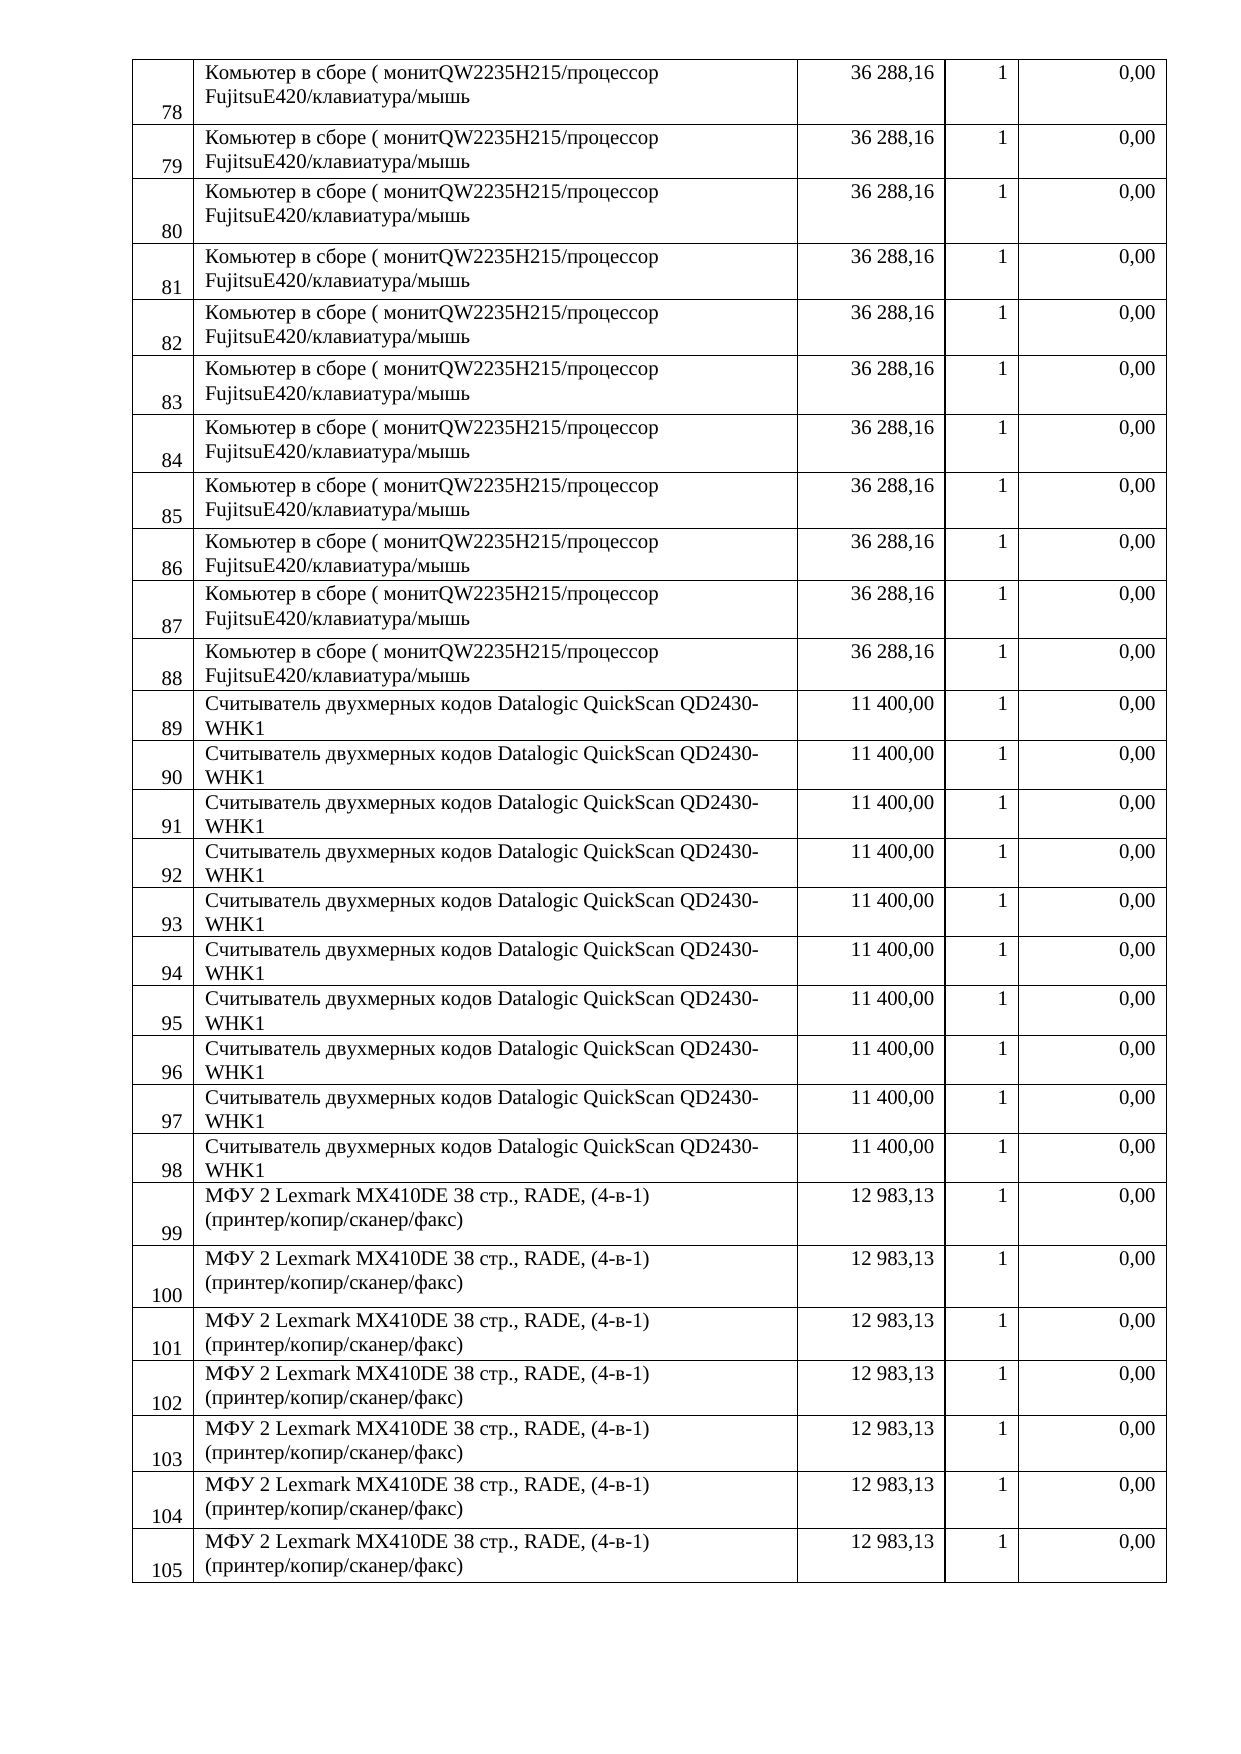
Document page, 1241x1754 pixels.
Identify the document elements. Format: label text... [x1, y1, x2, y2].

table_cell 12 983,13 [798, 1308, 944, 1359]
table_cell 36 288,16 [798, 581, 944, 638]
table_cell 1 [946, 300, 1018, 355]
table_cell 102 [133, 1361, 193, 1414]
table_cell 0,00 [1019, 60, 1166, 124]
table_cell Считыватель двухмерных кодов Datalogic QuickScan QD2430-WHK1 [194, 691, 797, 739]
table_cell 1 [946, 1529, 1018, 1582]
table_cell 1 [946, 986, 1018, 1034]
table_cell 1 [946, 473, 1018, 528]
table_cell 36 288,16 [798, 356, 944, 414]
table_cell 0,00 [1019, 741, 1166, 789]
table_cell 86 [133, 529, 193, 580]
table_cell 1 [946, 581, 1018, 638]
table_cell 0,00 [1019, 1472, 1166, 1528]
table_cell 1 [946, 839, 1018, 887]
table_cell 36 288,16 [798, 639, 944, 690]
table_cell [194, 1529, 797, 1582]
table_cell Считыватель двухмерных кодов Datalogic QuickScan QD2430-WHK1 [194, 790, 797, 838]
table_cell 0,00 [1019, 888, 1166, 936]
table_cell 1 [946, 125, 1018, 178]
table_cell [194, 60, 797, 124]
table_cell Комьютер в сборе ( монитQW2235H215/процессор FujitsuE420/клавиатура/мышь [194, 244, 797, 299]
table_cell 81 [133, 244, 193, 299]
table_cell 1 [946, 639, 1018, 690]
table_cell 0,00 [1019, 581, 1166, 638]
table_cell 11 400,00 [798, 839, 944, 887]
table_cell 98 [133, 1134, 193, 1182]
table_cell 82 [133, 300, 193, 355]
table_cell 89 [133, 691, 193, 739]
table_cell 12 983,13 [798, 1183, 944, 1244]
table_cell 1 [946, 1036, 1018, 1084]
table_cell Комьютер в сборе ( монитQW2235H215/процессор FujitsuE420/клавиатура/мышь [194, 639, 797, 690]
table_cell 92 [133, 839, 193, 887]
table_cell 0,00 [1019, 790, 1166, 838]
table_cell 90 [133, 741, 193, 789]
table_cell 1 [946, 691, 1018, 739]
table_cell 11 400,00 [798, 937, 944, 985]
table_cell 11 400,00 [798, 1085, 944, 1133]
table_cell 97 [133, 1085, 193, 1133]
table_cell 36 288,16 [798, 529, 944, 580]
table_cell 12 983,13 [798, 1472, 944, 1528]
table_cell 84 [133, 415, 193, 472]
table_cell 0,00 [1019, 125, 1166, 178]
table_cell 36 288,16 [798, 300, 944, 355]
table_cell 1 [946, 415, 1018, 472]
table_cell Считыватель двухмерных кодов Datalogic QuickScan QD2430-WHK1 [194, 741, 797, 789]
table_cell 36 288,16 [798, 473, 944, 528]
table_cell 0,00 [1019, 1529, 1166, 1582]
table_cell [194, 125, 797, 178]
table_cell 79 [133, 125, 193, 178]
table_cell 0,00 [1019, 1134, 1166, 1182]
table_cell 11 400,00 [798, 888, 944, 936]
table_cell 36 288,16 [798, 244, 944, 299]
table_cell 0,00 [1019, 473, 1166, 528]
table_cell 96 [133, 1036, 193, 1084]
table_cell 1 [946, 1416, 1018, 1471]
table_cell 0,00 [1019, 415, 1166, 472]
table_cell 91 [133, 790, 193, 838]
table_cell 87 [133, 581, 193, 638]
table_cell 0,00 [1019, 691, 1166, 739]
table_cell 80 [133, 179, 193, 243]
table_cell 1 [946, 790, 1018, 838]
table_cell 1 [946, 888, 1018, 936]
table_cell МФУ 2 Leхmark MХ410DE 38 стр., RADE, (4-в-1) (принтер/копир/сканер/факс) [194, 1246, 797, 1307]
table_cell МФУ 2 Leхmark MХ410DE 38 стр., RADE, (4-в-1) (принтер/копир/сканер/факс) [194, 1308, 797, 1359]
table_cell 0,00 [1019, 839, 1166, 887]
table_cell 36 288,16 [798, 60, 944, 124]
table_cell Считыватель двухмерных кодов Datalogic QuickScan QD2430-WHK1 [194, 1036, 797, 1084]
table_cell 1 [946, 1183, 1018, 1244]
table_cell 0,00 [1019, 639, 1166, 690]
table_cell 0,00 [1019, 529, 1166, 580]
table_cell 36 288,16 [798, 125, 944, 178]
table_cell Считыватель двухмерных кодов Datalogic QuickScan QD2430-WHK1 [194, 986, 797, 1034]
table_cell 11 400,00 [798, 1036, 944, 1084]
table_cell 0,00 [1019, 300, 1166, 355]
table_cell 0,00 [1019, 986, 1166, 1034]
table_cell 78 [133, 60, 193, 124]
table_cell 12 983,13 [798, 1416, 944, 1471]
table_cell 93 [133, 888, 193, 936]
table_cell 11 400,00 [798, 741, 944, 789]
table_cell 0,00 [1019, 179, 1166, 243]
table_cell 1 [946, 1472, 1018, 1528]
table_cell 94 [133, 937, 193, 985]
table_cell 11 400,00 [798, 986, 944, 1034]
table_cell 1 [946, 1085, 1018, 1133]
table_cell 1 [946, 1246, 1018, 1307]
table_cell 36 288,16 [798, 415, 944, 472]
table_cell 95 [133, 986, 193, 1034]
table_cell 1 [946, 529, 1018, 580]
table_cell Считыватель двухмерных кодов Datalogic QuickScan QD2430-WHK1 [194, 839, 797, 887]
table_cell 11 400,00 [798, 691, 944, 739]
table_cell 1 [946, 741, 1018, 789]
table_cell 1 [946, 179, 1018, 243]
table_cell 0,00 [1019, 356, 1166, 414]
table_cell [194, 179, 797, 243]
table_cell Считыватель двухмерных кодов Datalogic QuickScan QD2430-WHK1 [194, 937, 797, 985]
table_cell 1 [946, 60, 1018, 124]
table_cell 85 [133, 473, 193, 528]
table_cell 100 [133, 1246, 193, 1307]
table_cell Комьютер в сборе ( монитQW2235H215/процессор FujitsuE420/клавиатура/мышь [194, 300, 797, 355]
table_cell МФУ 2 Leхmark MХ410DE 38 стр., RADE, (4-в-1) (принтер/копир/сканер/факс) [194, 1361, 797, 1414]
table_cell 11 400,00 [798, 790, 944, 838]
table_cell Считыватель двухмерных кодов Datalogic QuickScan QD2430-WHK1 [194, 888, 797, 936]
table_cell 104 [133, 1472, 193, 1528]
table_cell 1 [946, 356, 1018, 414]
table_cell Комьютер в сборе ( монитQW2235H215/процессор FujitsuE420/клавиатура/мышь [194, 473, 797, 528]
table_cell 1 [946, 1134, 1018, 1182]
table_cell 1 [946, 937, 1018, 985]
table_cell 12 983,13 [798, 1529, 944, 1582]
table_cell 0,00 [1019, 1183, 1166, 1244]
table_cell 0,00 [1019, 1036, 1166, 1084]
table_cell 105 [133, 1529, 193, 1582]
table_cell 12 983,13 [798, 1246, 944, 1307]
table_cell 88 [133, 639, 193, 690]
table_cell 1 [946, 1361, 1018, 1414]
table_cell 0,00 [1019, 244, 1166, 299]
table_cell 0,00 [1019, 937, 1166, 985]
table_cell 101 [133, 1308, 193, 1359]
table_cell Комьютер в сборе ( монитQW2235H215/процессор FujitsuE420/клавиатура/мышь [194, 356, 797, 414]
table_cell Считыватель двухмерных кодов Datalogic QuickScan QD2430-WHK1 [194, 1085, 797, 1133]
table_cell Комьютер в сборе ( монитQW2235H215/процессор FujitsuE420/клавиатура/мышь [194, 581, 797, 638]
table_cell 103 [133, 1416, 193, 1471]
table_cell 1 [946, 1308, 1018, 1359]
table_cell МФУ 2 Leхmark MХ410DE 38 стр., RADE, (4-в-1) (принтер/копир/сканер/факс) [194, 1183, 797, 1244]
table_cell 12 983,13 [798, 1361, 944, 1414]
table_cell 1 [946, 244, 1018, 299]
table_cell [194, 1472, 797, 1528]
table_cell МФУ 2 Leхmark MХ410DE 38 стр., RADE, (4-в-1) (принтер/копир/сканер/факс) [194, 1416, 797, 1471]
table_cell 0,00 [1019, 1361, 1166, 1414]
table_cell 11 400,00 [798, 1134, 944, 1182]
table_cell 0,00 [1019, 1308, 1166, 1359]
table_cell Комьютер в сборе ( монитQW2235H215/процессор FujitsuE420/клавиатура/мышь [194, 415, 797, 472]
table_cell 99 [133, 1183, 193, 1244]
table_cell 83 [133, 356, 193, 414]
table_cell Считыватель двухмерных кодов Datalogic QuickScan QD2430-WHK1 [194, 1134, 797, 1182]
table_cell 0,00 [1019, 1416, 1166, 1471]
table_cell 0,00 [1019, 1085, 1166, 1133]
table_cell Комьютер в сборе ( монитQW2235H215/процессор FujitsuE420/клавиатура/мышь [194, 529, 797, 580]
table_cell 0,00 [1019, 1246, 1166, 1307]
table_cell 36 288,16 [798, 179, 944, 243]
